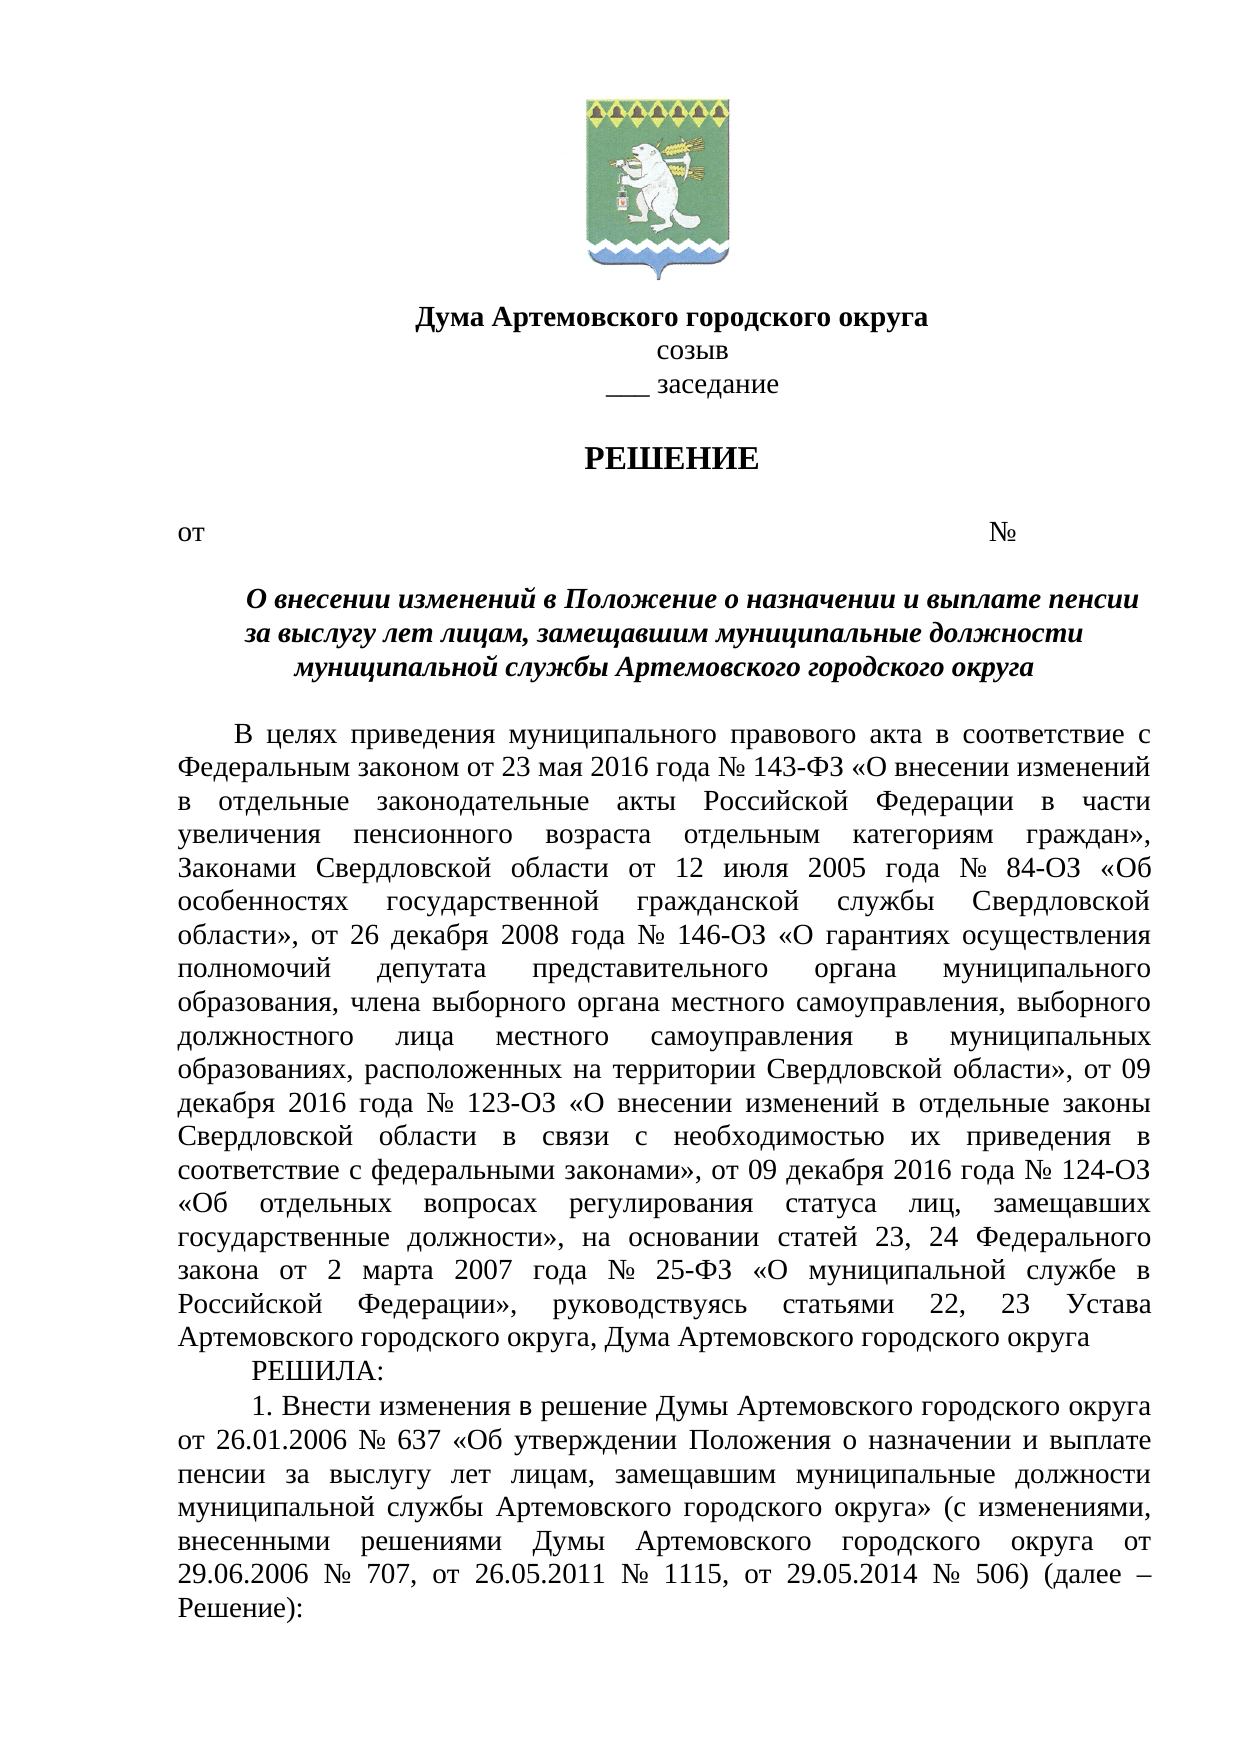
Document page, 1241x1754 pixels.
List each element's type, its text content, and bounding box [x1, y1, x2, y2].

text от № [177, 514, 1152, 548]
text В целях приведения муниципального правового акта в соответствие с Федеральным законом от 23 мая 2016 года № 143-ФЗ «О внесении изменений в отдельные законодательные акты Российской Федерации в части увеличения пенсионного возраста отдельным категориям граждан», Законами Свердловской области от 12 июля 2005 года № 84-ОЗ «Об особенностях государственной гражданской службы Свердловской области», от 26 декабря 2008 года № 146-ОЗ «О гарантиях осуществления полномочий депутата представительного органа муниципального образования, члена выборного органа местного самоуправления, выборного должностного лица местного самоуправления в муниципальных образованиях, расположенных на территории Свердловской области», от 09 декабря 2016 года № 123-ОЗ «О внесении изменений в отдельные законы Свердловской области в связи с необходимостью их приведения в соответствие с федеральными законами», от 09 декабря 2016 года № 124-ОЗ «Об отдельных вопросах регулирования статуса лиц, замещавших государственные должности», на основании статей 23, 24 Федерального закона от 2 марта 2007 года № 25-ФЗ «О муниципальной службе в Российской Федерации», руководствуясь статьями 22, 23 Устава Артемовского городского округа, Дума Артемовского городского округа [177, 716, 1152, 884]
text ___ заседание [177, 366, 1152, 399]
text РЕШИЛА: [177, 1353, 1152, 1387]
text РЕШЕНИЕ [177, 438, 1152, 476]
text В целях приведения муниципального правового акта в соответствие с Федеральным законом от 23 мая 2016 года № 143-ФЗ «О внесении изменений в отдельные законодательные акты Российской Федерации в части увеличения пенсионного возраста отдельным категориям граждан», Законами Свердловской области от 12 июля 2005 года № 84-ОЗ «Об особенностях государственной гражданской службы Свердловской области», от 26 декабря 2008 года № 146-ОЗ «О гарантиях осуществления полномочий депутата представительного органа муниципального образования, члена выборного органа местного самоуправления, выборного должностного лица местного самоуправления в муниципальных образованиях, расположенных на территории Свердловской области», от 09 декабря 2016 года № 123-ОЗ «О внесении изменений в отдельные законы Свердловской области в связи с необходимостью их приведения в соответствие с федеральными законами», от 09 декабря 2016 года № 124-ОЗ «Об отдельных вопросах регулирования статуса лиц, замещавших государственные должности», на основании статей 23, 24 Федерального закона от 2 марта 2007 года № 25-ФЗ «О муниципальной службе в Российской Федерации», руководствуясь статьями 22, 23 Устава Артемовского городского округа, Дума Артемовского городского округа [177, 917, 1152, 1353]
text Дума Артемовского городского округа [177, 299, 1152, 332]
text созыв [177, 332, 1152, 366]
text 1. Внести изменения в решение Думы Артемовского городского округа от 26.01.2006 № 637 «Об утверждении Положения о назначении и выплате пенсии за выслугу лет лицам, замещавшим муниципальные должности муниципальной службы Артемовского городского округа» (с изменениями, внесенными решениями Думы Артемовского городского округа от 29.06.2006 № 707, от 26.05.2011 № 1115, от 29.05.2014 № 506) (далее – Решение): [177, 1387, 1152, 1623]
picture [518, 79, 796, 284]
text О внесении изменений в Положение о назначении и выплате пенсии за выслугу лет лицам, замещавшим муниципальные должности муниципальной службы Артемовского городского округа [177, 582, 1152, 682]
